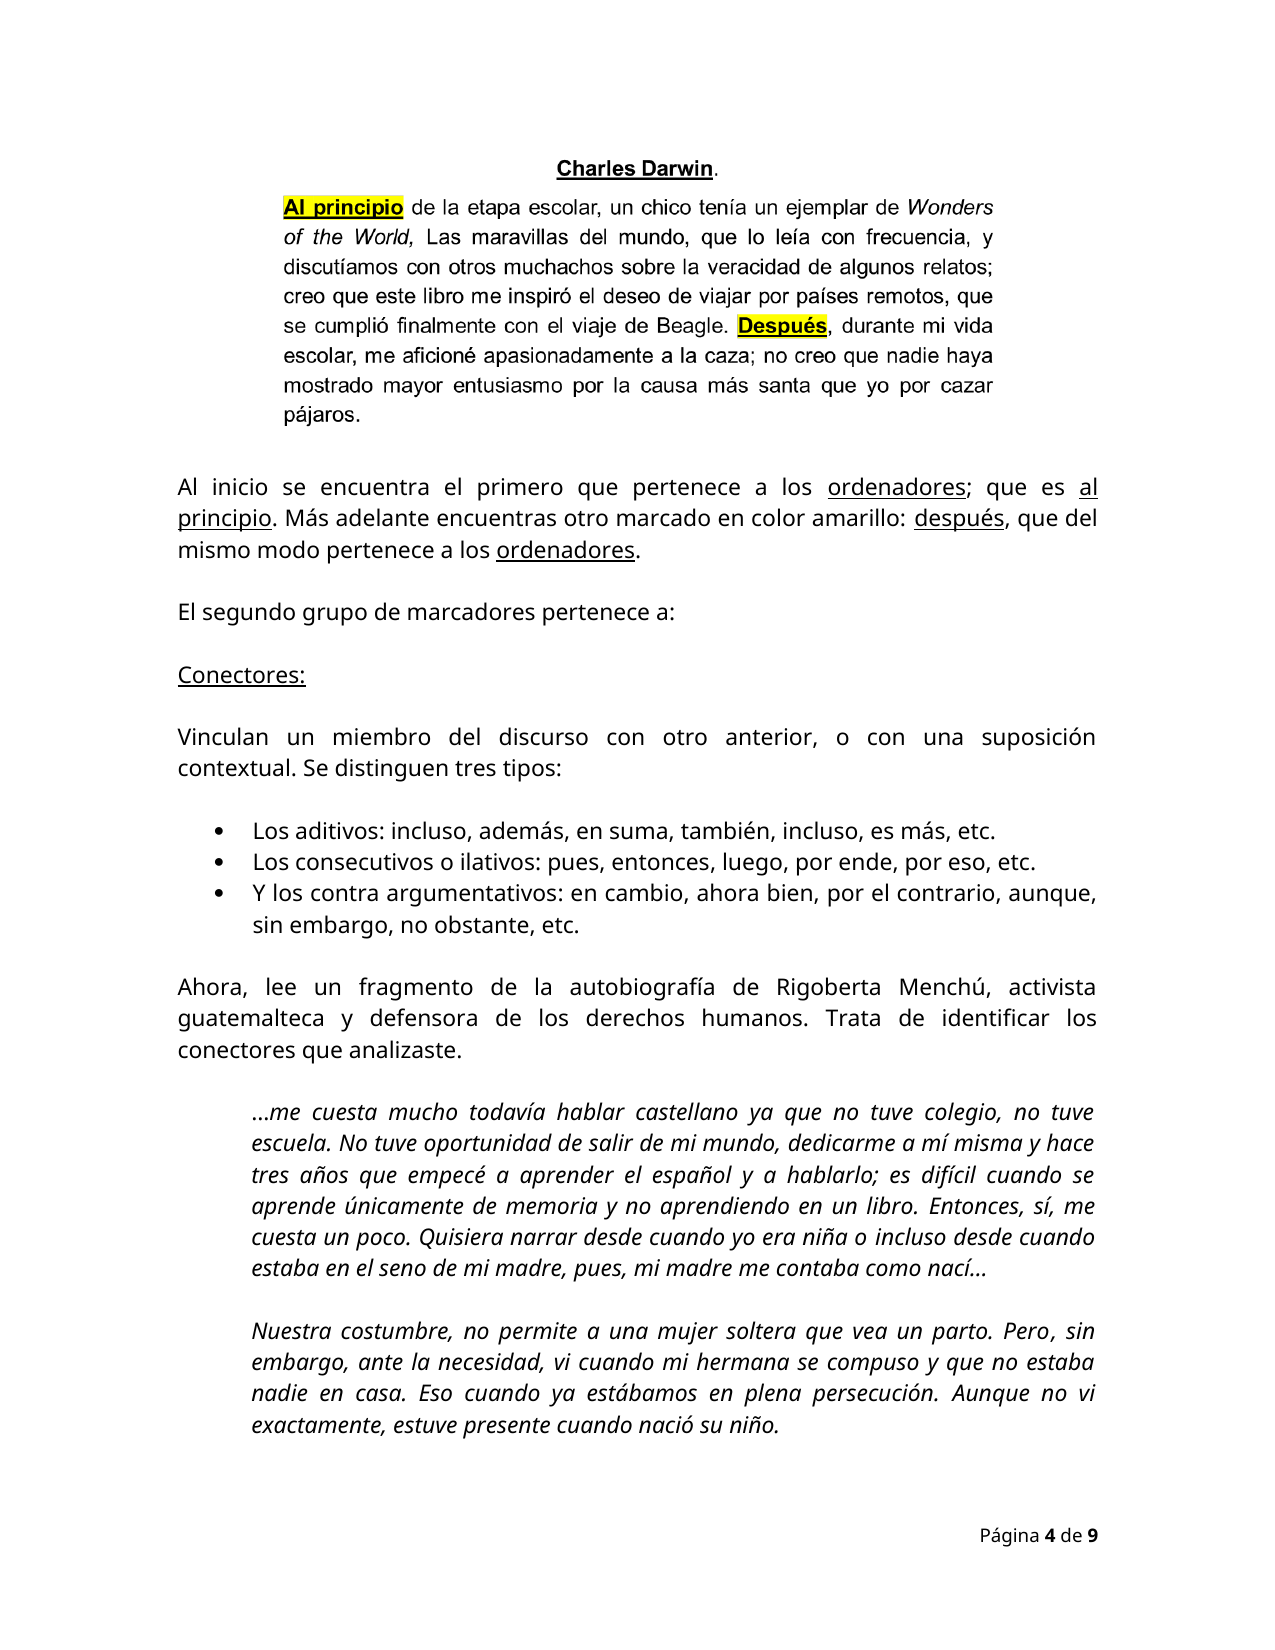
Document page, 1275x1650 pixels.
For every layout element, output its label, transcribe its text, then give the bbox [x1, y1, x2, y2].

list Y los contra argumentativos: en cambio, ahora bien, por el contrario, aunque, sin embargo, no obstante, etc. [215, 877, 1098, 940]
text Vinculan un miembro del discurso con otro anterior, o con una suposición contextual. Se distinguen tres tipos: [177, 721, 1098, 783]
picture [270, 147, 1005, 440]
text Ahora, lee un fragmento de la autobiografía de Rigoberta Menchú, activista guatemalteca y defensora de los derechos humanos. Trata de identificar los conectores que analizaste. [177, 971, 1098, 1065]
text Al inicio se encuentra el primero que pertenece a los ordenadores; que es al principio. Más adelante encuentras otro marcado en color amarillo: después, que del mismo modo pertenece a los ordenadores. [177, 471, 1098, 565]
list Los consecutivos o ilativos: pues, entonces, luego, por ende, por eso, etc. [215, 846, 1098, 877]
text …me cuesta mucho todavía hablar castellano ya que no tuve colegio, no tuve escuela. No tuve oportunidad de salir de mi mundo, dedicarme a mí misma y hace tres años que empecé a aprender el español y a hablarlo; es difícil cuando se aprende únicamente de memoria y no aprendiendo en un libro. Entonces, sí, me cuesta un poco. Quisiera narrar desde cuando yo era niña o incluso desde cuando estaba en el seno de mi madre, pues, mi madre me contaba como nací… [251, 1096, 1098, 1283]
text Conectores: [177, 658, 1098, 690]
text Nuestra costumbre, no permite a una mujer soltera que vea un parto. Pero, sin embargo, ante la necesidad, vi cuando mi hermana se compuso y que no estaba nadie en casa. Eso cuando ya estábamos en plena persecución. Aunque no vi exactamente, estuve presente cuando nació su niño. [251, 1315, 1098, 1440]
text El segundo grupo de marcadores pertenece a: [177, 596, 1098, 627]
list Los aditivos: incluso, además, en suma, también, incluso, es más, etc. [215, 815, 1098, 846]
